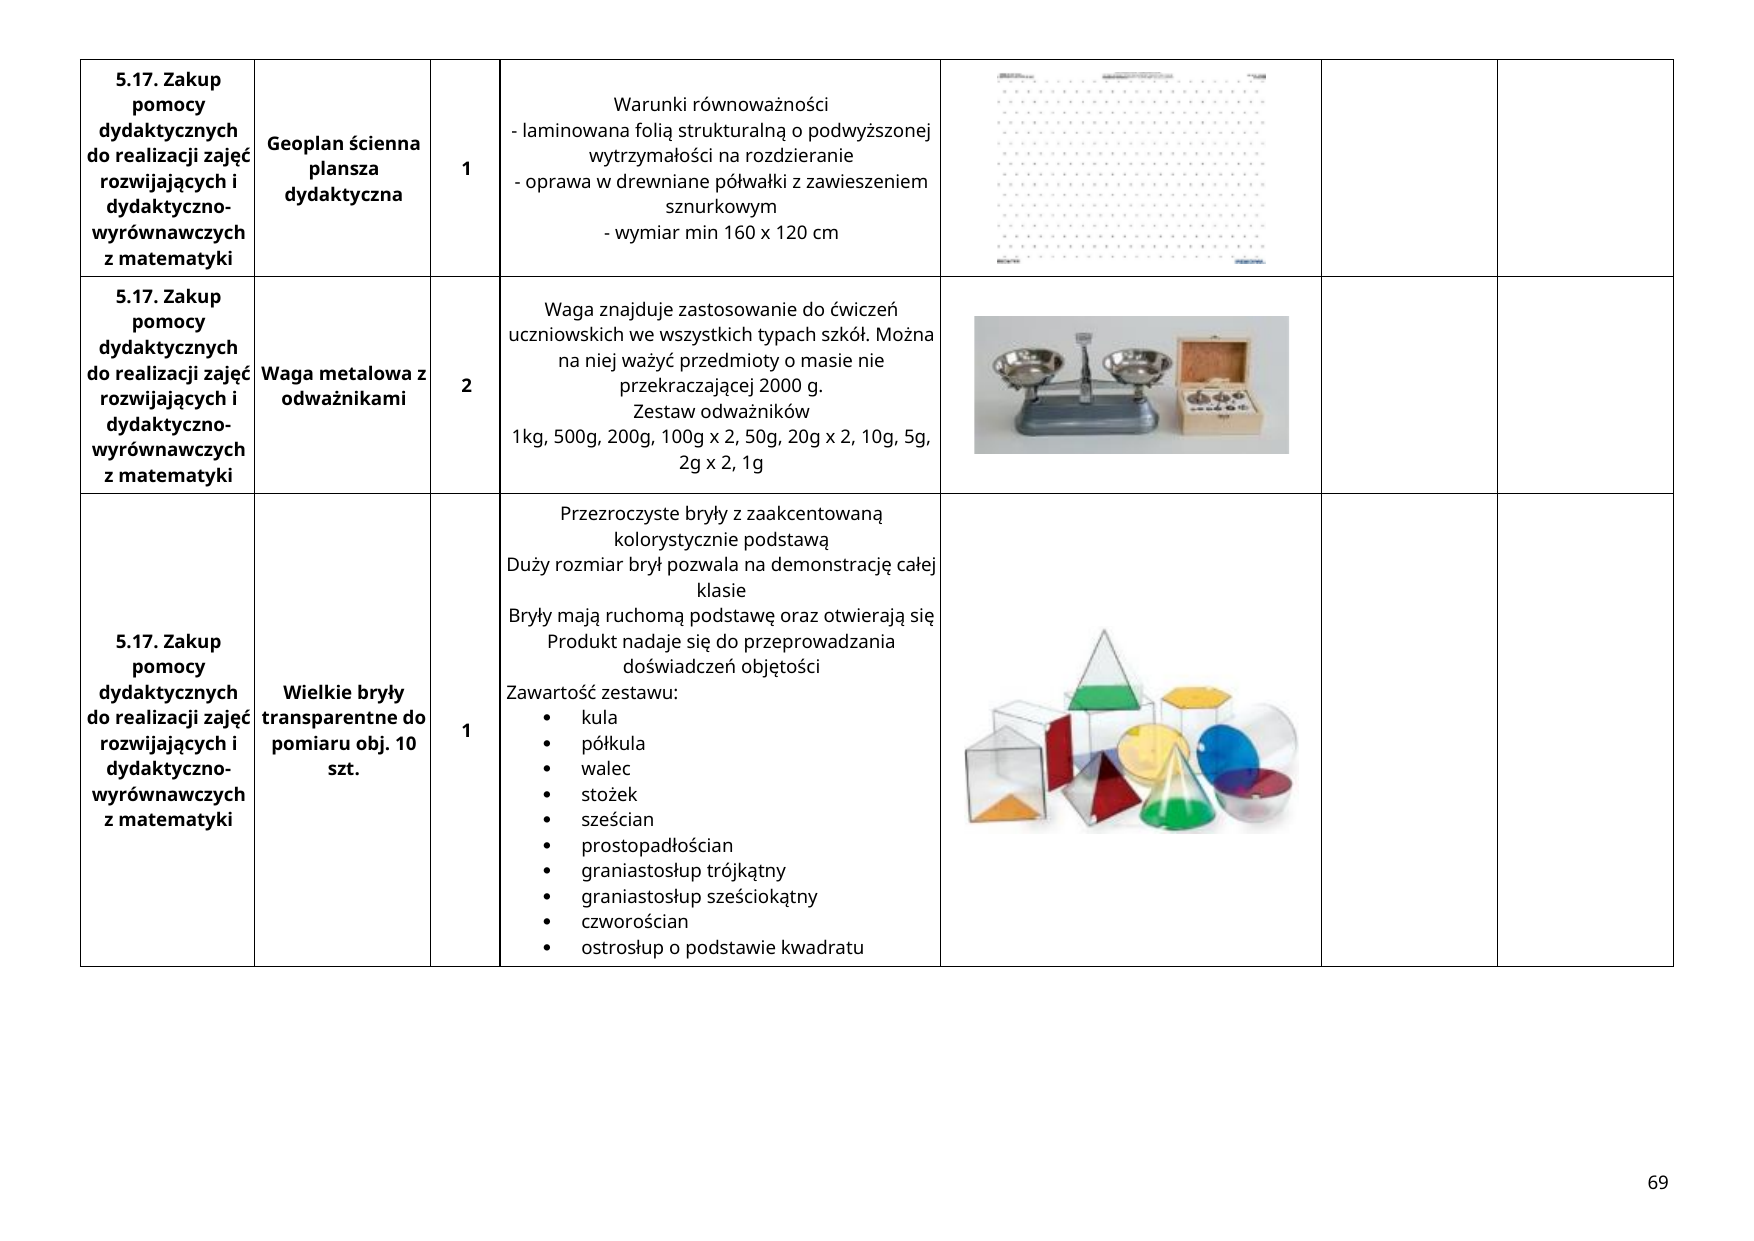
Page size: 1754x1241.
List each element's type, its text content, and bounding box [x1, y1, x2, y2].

table_cell [1498, 277, 1673, 493]
table_cell 5.17. Zakup pomocy dydaktycznych do realizacji zajęć rozwijających i dydaktyczno-wyrównawczych z matematyki [81, 277, 254, 493]
picture [964, 626, 1300, 834]
table_cell Wielkie bryły transparentne do pomiaru obj. 10 szt. [255, 494, 430, 966]
table_cell [941, 277, 1321, 493]
table_cell Przezroczyste bryły z zaakcentowaną kolorystycznie podstawą Duży rozmiar brył pozwala na demonstrację całej klasie Bryły mają ruchomą podstawę oraz otwierają się Produkt nadaje się do przeprowadzania doświadczeń objętości Zawartość zestawu: kula półkula walec stożek sześcian prostopadłościan graniastosłup trójkątny graniastosłup sześciokątny czworościan ostrosłup o podstawie kwadratu [501, 494, 940, 966]
table_cell [1498, 60, 1673, 276]
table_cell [81, 60, 254, 276]
table_cell [941, 494, 1321, 966]
table_cell 1 [431, 60, 499, 276]
table_cell [1322, 277, 1497, 493]
picture [997, 72, 1266, 264]
table_cell 1 [431, 494, 499, 966]
table_cell [941, 60, 1321, 276]
table_cell Warunki równoważności - laminowana folią strukturalną o podwyższonej wytrzymałości na rozdzieranie - oprawa w drewniane półwałki z zawieszeniem sznurkowym - wymiar min 160 x 120 cm [501, 60, 940, 276]
table_cell Waga znajduje zastosowanie do ćwiczeń uczniowskich we wszystkich typach szkół. Można na niej ważyć przedmioty o masie nie przekraczającej 2000 g. Zestaw odważników 1kg, 500g, 200g, 100g x 2, 50g, 20g x 2, 10g, 5g, 2g x 2, 1g [501, 277, 940, 493]
table_cell [1322, 494, 1497, 966]
table_cell Geoplan ścienna plansza dydaktyczna [255, 60, 430, 276]
picture [974, 316, 1290, 454]
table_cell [81, 494, 254, 966]
table_cell 2 [431, 277, 499, 493]
table_cell [1498, 494, 1673, 966]
table_cell [1322, 60, 1497, 276]
table_cell Waga metalowa z odważnikami [255, 277, 430, 493]
